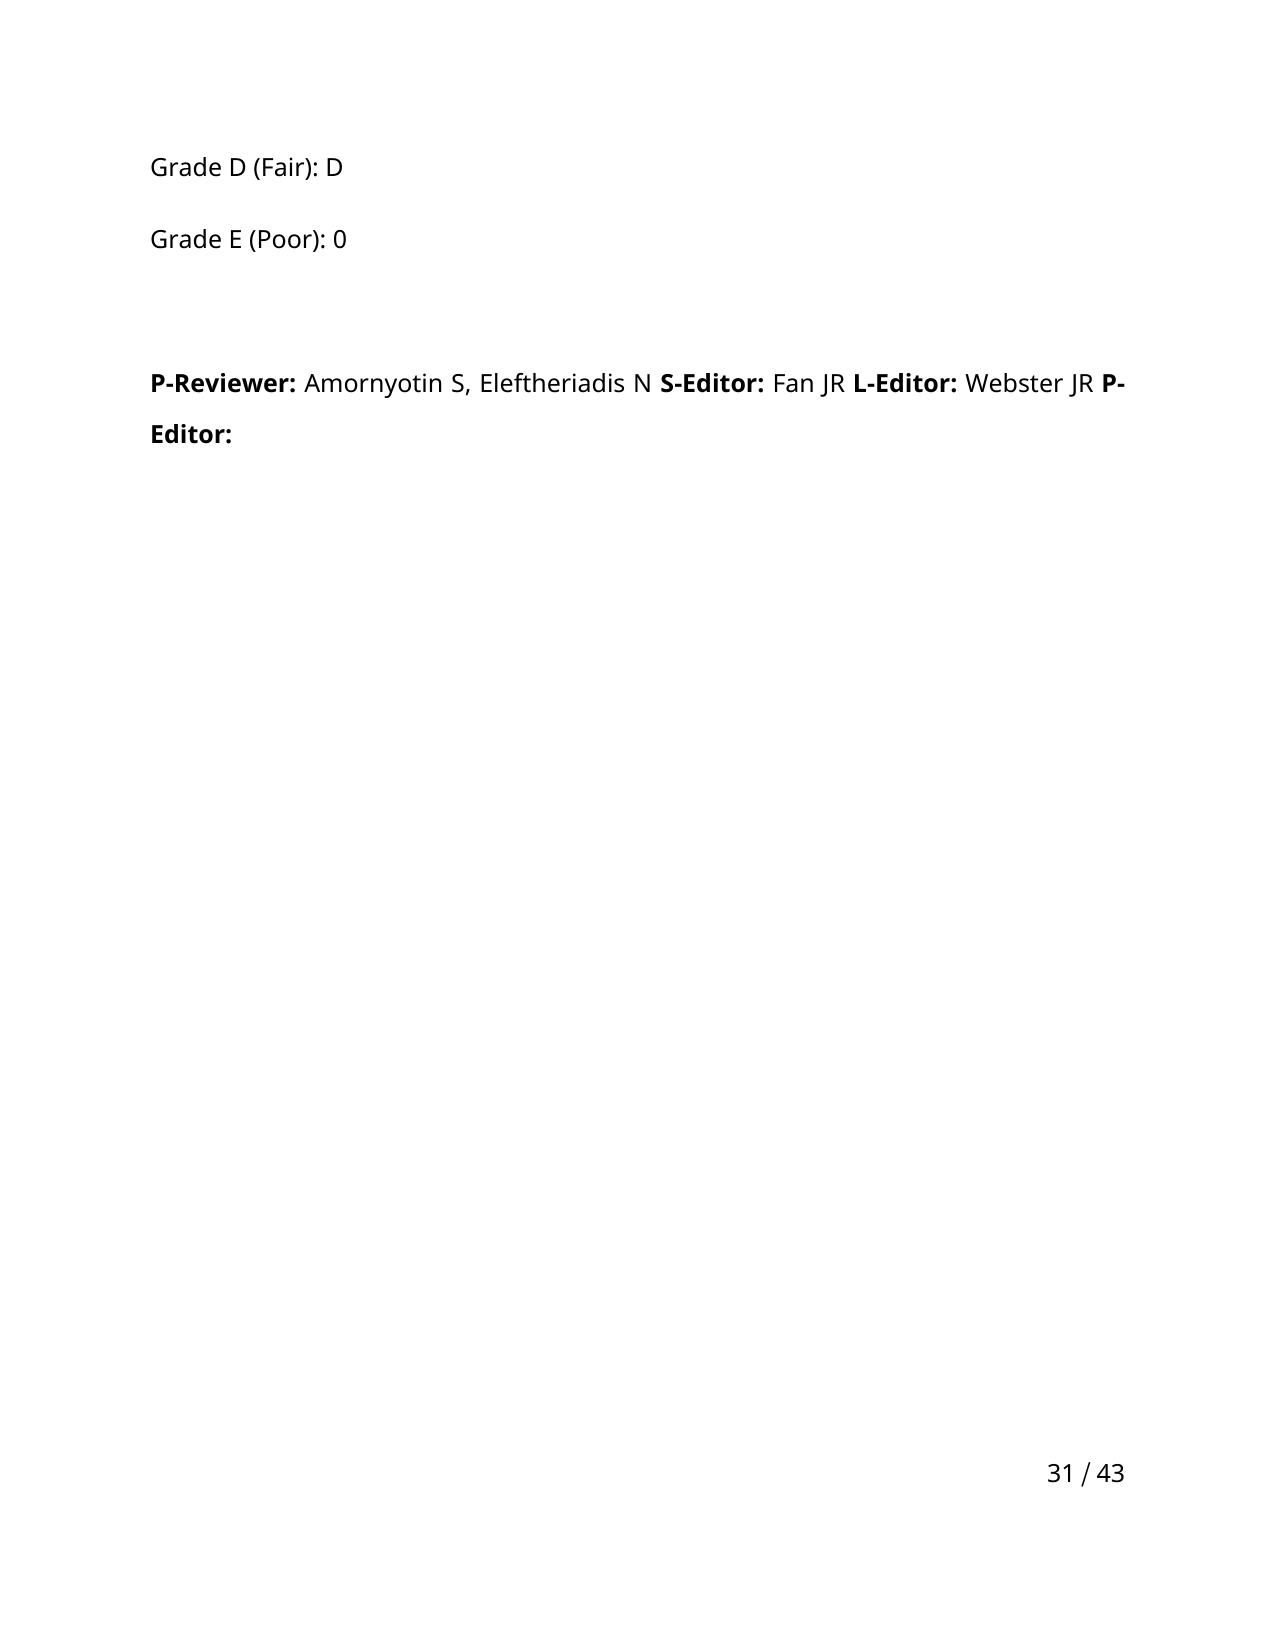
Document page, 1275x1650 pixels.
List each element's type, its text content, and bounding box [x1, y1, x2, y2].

text Grade D (Fair): D [150, 150, 1125, 184]
text P-Reviewer: Amornyotin S, Eleftheriadis N S-Editor: Fan JR L-Editor: Webster JR P-Editor: [150, 366, 1125, 451]
text Grade E (Poor): 0 [150, 222, 1125, 256]
